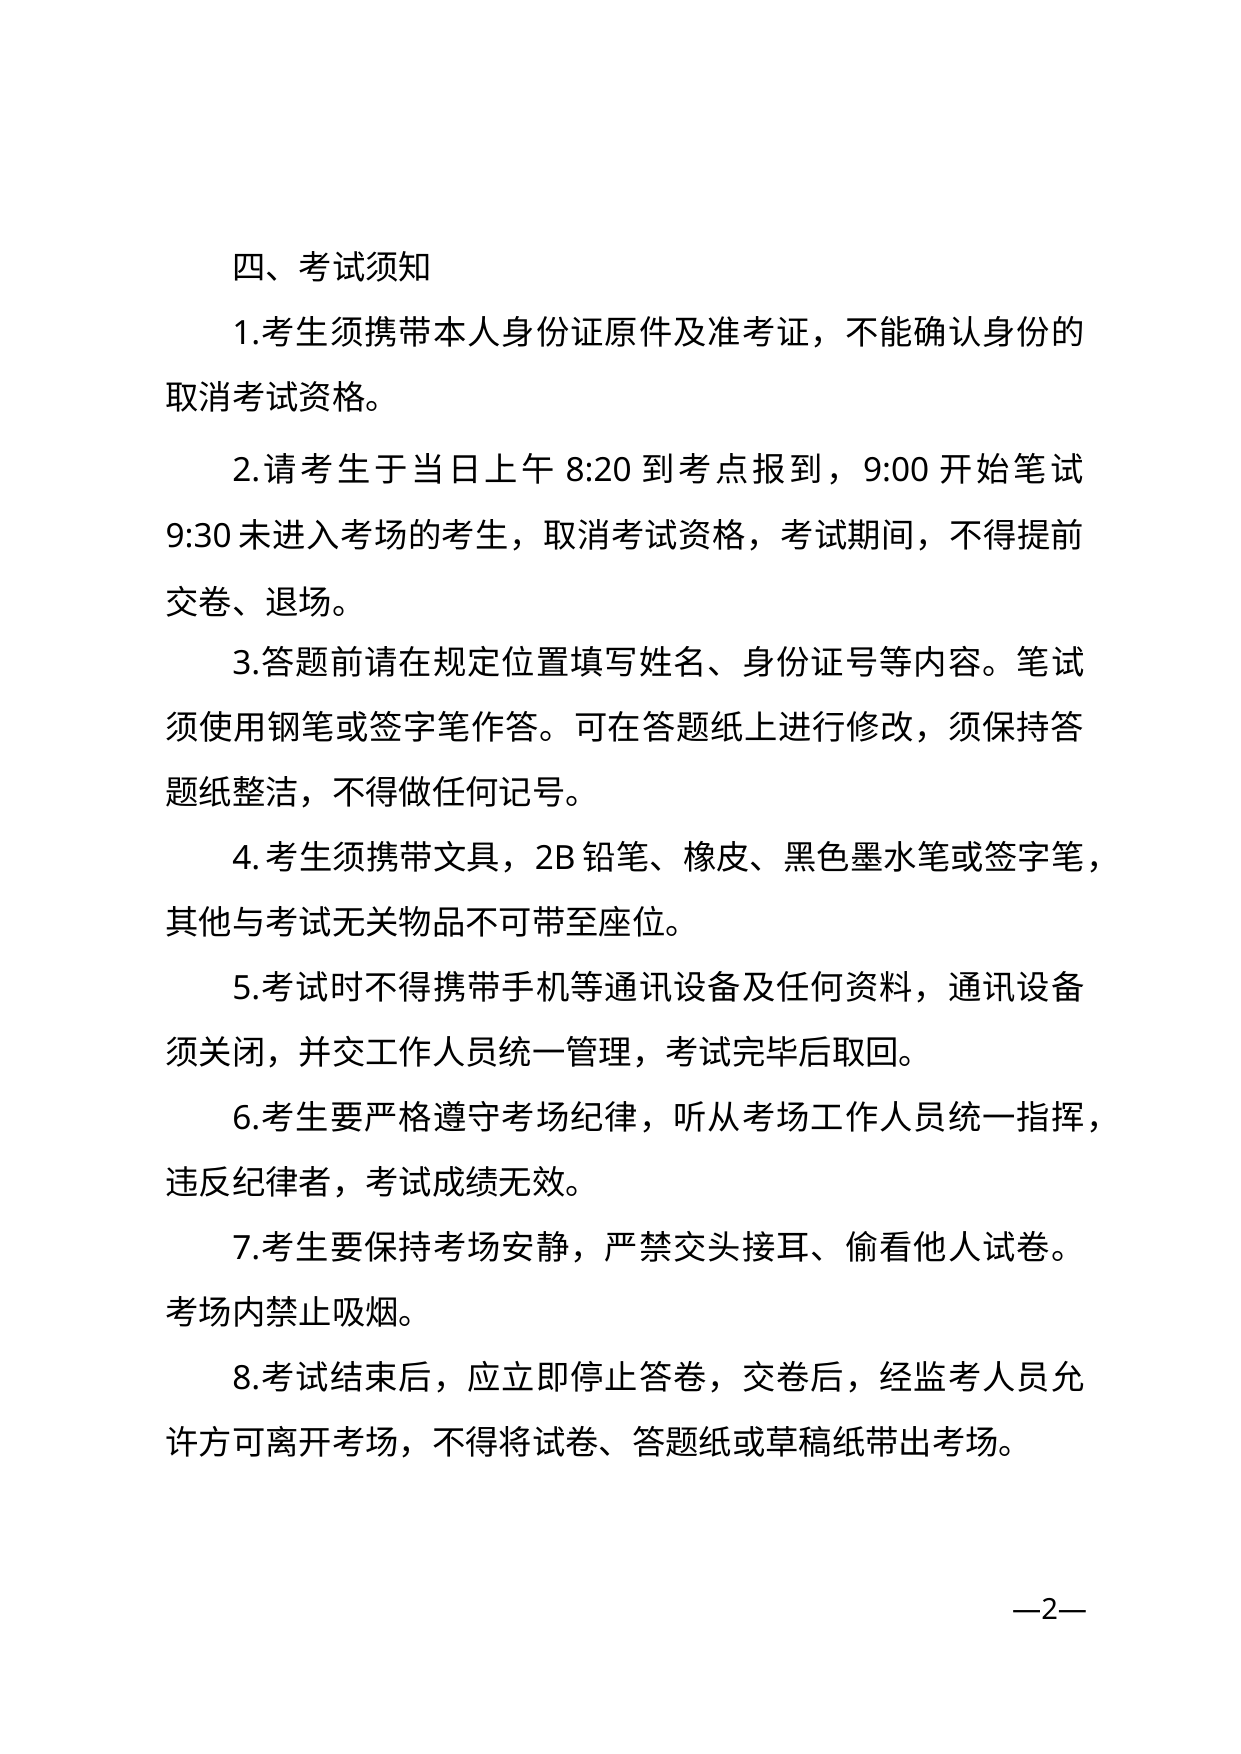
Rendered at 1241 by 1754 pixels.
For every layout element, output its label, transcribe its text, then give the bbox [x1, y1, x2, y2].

text 8.考试结束后，应立即停止答卷，交卷后，经监考人员允许方可离开考场，不得将试卷、答题纸或草稿纸带出考场。 [165, 1343, 1087, 1473]
text 6.考生要严格遵守考场纪律，听从考场工作人员统一指挥，违反纪律者，考试成绩无效。 [165, 1083, 1087, 1213]
text 4. 考生须携带文具，2B铅笔、橡皮、黑色墨水笔或签字笔，其他与考试无关物品不可带至座位。 [165, 823, 1087, 953]
text 1.考生须携带本人身份证原件及准考证，不能确认身份的取消考试资格。 [165, 298, 1087, 428]
text 5.考试时不得携带手机等通讯设备及任何资料，通讯设备须关闭，并交工作人员统一管理，考试完毕后取回。 [165, 953, 1087, 1083]
text 7.考生要保持考场安静，严禁交头接耳、偷看他人试卷。考场内禁止吸烟。 [165, 1213, 1087, 1343]
text 2.请考生于当日上午8:20到考点报到，9:00开始笔试，9:30未进入考场的考生，取消考试资格，考试期间，不得提前交卷、退场。 [165, 428, 1087, 628]
text 3.答题前请在规定位置填写姓名、身份证号等内容。笔试须使用钢笔或签字笔作答。可在答题纸上进行修改，须保持答题纸整洁，不得做任何记号。 [165, 628, 1087, 823]
text 四、考试须知 [165, 233, 1087, 298]
